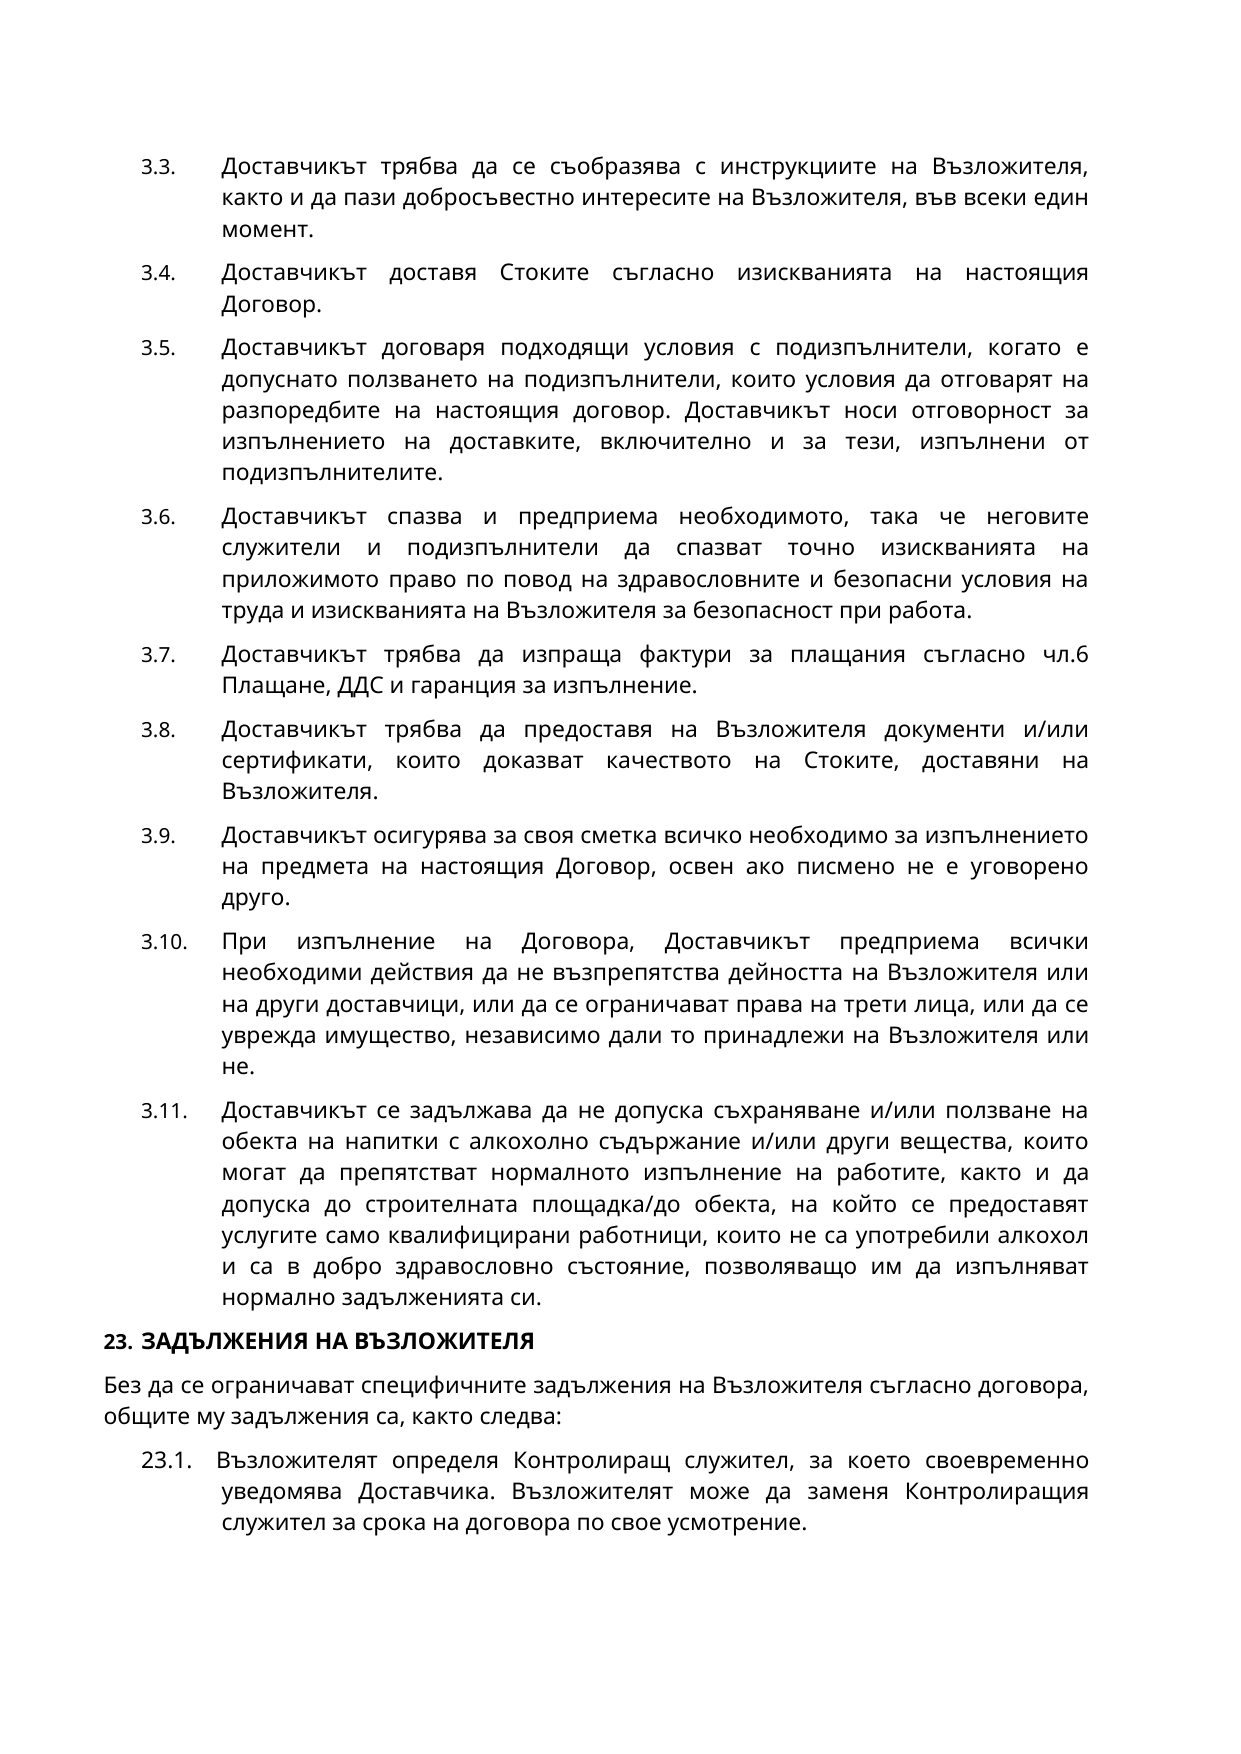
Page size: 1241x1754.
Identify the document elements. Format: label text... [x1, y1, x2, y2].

list Доставчикът спазва и предприема необходимото, така че неговите служители и подизпълнители да спазват точно изискванията на приложимото право по повод на здравословните и безопасни условия на труда и изискванията на Възложителя за безопасност при работа. [141, 500, 1090, 625]
list Доставчикът се задължава да не допуска съхраняване и/или ползване на обекта на напитки с алкохолно съдържание и/или други вещества, които могат да препятстват нормалното изпълнение на работите, както и да допуска до строителната площадка/до обекта, на който се предоставят услугите само квалифицирани работници, които не са употребили алкохол и са в добро здравословно състояние, позволяващо им да изпълняват нормално задълженията си. [141, 1094, 1090, 1312]
list Доставчикът доставя Стоките съгласно изискванията на настоящия Договор. [141, 256, 1090, 319]
list Доставчикът договаря подходящи условия с подизпълнители, когато е допуснато ползването на подизпълнители, които условия да отговарят на разпоредбите на настоящия договор. Доставчикът носи отговорност за изпълнението на доставките, включително и за тези, изпълнени от подизпълнителите. [141, 331, 1090, 487]
list Доставчикът осигурява за своя сметка всичко необходимо за изпълнението на предмета на настоящия Договор, освен ако писмено не е уговорено друго. [141, 819, 1090, 912]
list Възложителят определя Контролиращ служител, за което своевременно уведомява Доставчика. Възложителят може да заменя Контролиращия служител за срока на договора по свое усмотрение. [141, 1444, 1090, 1537]
list Доставчикът трябва да предоставя на Възложителя документи и/или сертификати, които доказват качеството на Стоките, доставяни на Възложителя. [141, 712, 1090, 806]
list Доставчикът трябва да изпраща фактури за плащания съгласно чл.6 Плащане, ДДС и гаранция за изпълнение. [141, 637, 1090, 700]
list ЗАДЪЛЖЕНИЯ НА ВЪЗЛОЖИТЕЛЯ [103, 1325, 1090, 1356]
text Без да се ограничават специфичните задължения на Възложителя съгласно договора, общите му задължения са, както следва: [103, 1369, 1090, 1431]
list При изпълнение на Договора, Доставчикът предприема всички необходими действия да не възпрепятства дейността на Възложителя или на други доставчици, или да се ограничават права на трети лица, или да се уврежда имущество, независимо дали то принадлежи на Възложителя или не. [141, 925, 1090, 1081]
list Доставчикът трябва да се съобразява с инструкциите на Възложителя, както и да пази добросъвестно интересите на Възложителя, във всеки един момент. [141, 150, 1090, 244]
